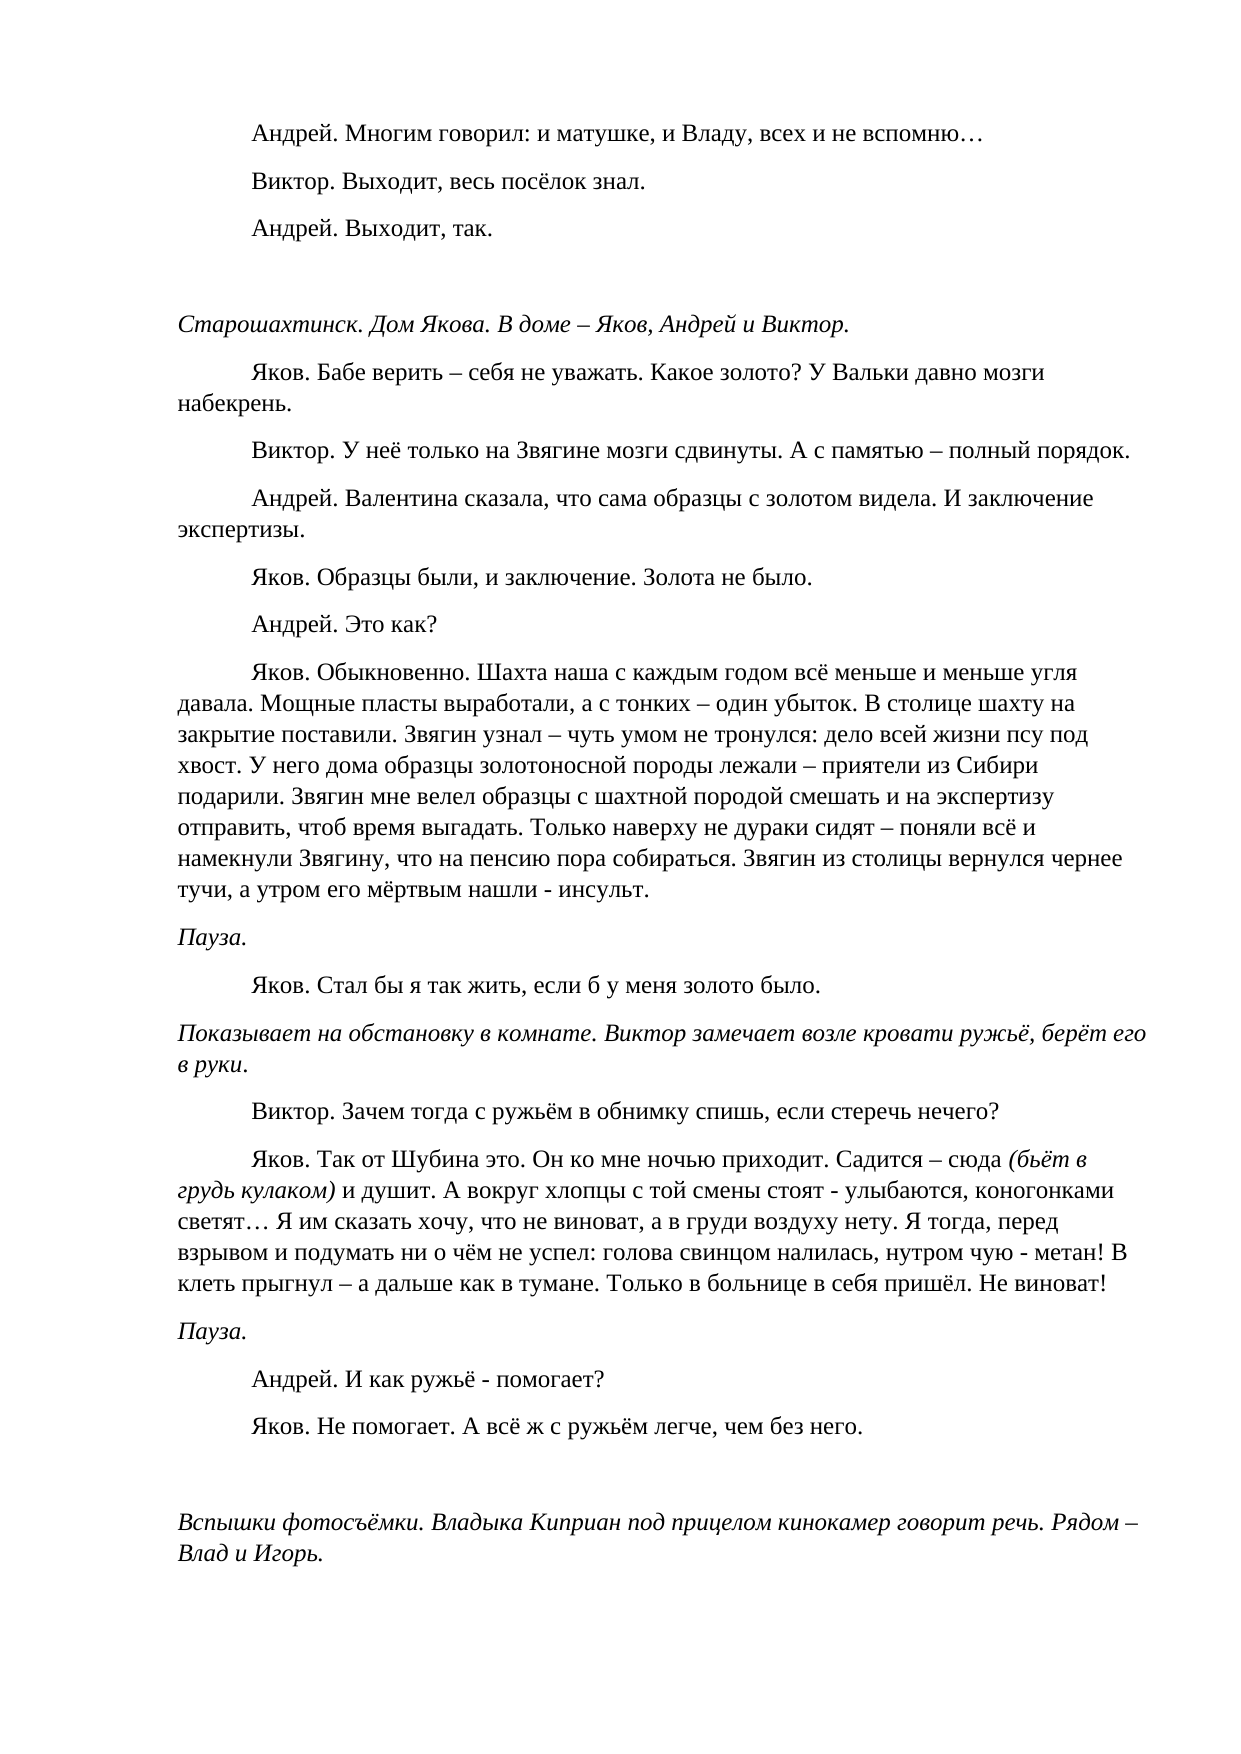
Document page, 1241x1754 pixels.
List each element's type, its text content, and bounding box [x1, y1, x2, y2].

text Яков. Стал бы я так жить, если б у меня золото было. [177, 970, 1152, 999]
text Пауза. [177, 1316, 1152, 1345]
text Яков. Обыкновенно. Шахта наша с каждым годом всё меньше и меньше угля давала. Мощные пласты выработали, а с тонких – один убыток. В столице шахту на закрытие поставили. Звягин узнал – чуть умом не тронулся: дело всей жизни псу под хвост. У него дома образцы золотоносной породы лежали – приятели из Сибири подарили. Звягин мне велел образцы с шахтной породой смешать и на экспертизу отправить, чтоб время выгадать. Только наверху не дураки сидят – поняли всё и намекнули Звягину, что на пенсию пора собираться. Звягин из столицы вернулся чернее тучи, а утром его мёртвым нашли - инсульт. [177, 657, 1152, 903]
text Андрей. Валентина сказала, что сама образцы с золотом видела. И заключение экспертизы. [177, 483, 1152, 543]
text Вспышки фотосъёмки. Владыка Киприан под прицелом кинокамер говорит речь. Рядом – Влад и Игорь. [177, 1507, 1152, 1567]
text Андрей. И как ружьё - помогает? [177, 1364, 1152, 1392]
text Андрей. Это как? [177, 609, 1152, 638]
text Яков. Образцы были, и заключение. Золота не было. [177, 562, 1152, 591]
text Андрей. Выходит, так. [177, 213, 1152, 242]
text Яков. Не помогает. А всё ж с ружьём легче, чем без него. [177, 1411, 1152, 1440]
text Виктор. Выходит, весь посёлок знал. [177, 166, 1152, 194]
text Яков. Бабе верить – себя не уважать. Какое золото? У Вальки давно мозги набекрень. [177, 357, 1152, 416]
text Виктор. У неё только на Звягине мозги сдвинуты. А с памятью – полный порядок. [177, 435, 1152, 464]
text Старошахтинск. Дом Якова. В доме – Яков, Андрей и Виктор. [177, 309, 1152, 338]
text Пауза. [177, 922, 1152, 951]
text Виктор. Зачем тогда с ружьём в обнимку спишь, если стеречь нечего? [177, 1096, 1152, 1125]
text Яков. Так от Шубина это. Он ко мне ночью приходит. Садится – сюда (бьёт в грудь кулаком) и душит. А вокруг хлопцы с той смены стоят - улыбаются, коногонками светят… Я им сказать хочу, что не виноват, а в груди воздуху нету. Я тогда, перед взрывом и подумать ни о чём не успел: голова свинцом налилась, нутром чую - метан! В клеть прыгнул – а дальше как в тумане. Только в больнице в себя пришёл. Не виноват! [177, 1144, 1152, 1297]
text Андрей. Многим говорил: и матушке, и Владу, всех и не вспомню… [177, 118, 1152, 147]
text Показывает на обстановку в комнате. Виктор замечает возле кровати ружьё, берёт его в руки. [177, 1018, 1152, 1077]
